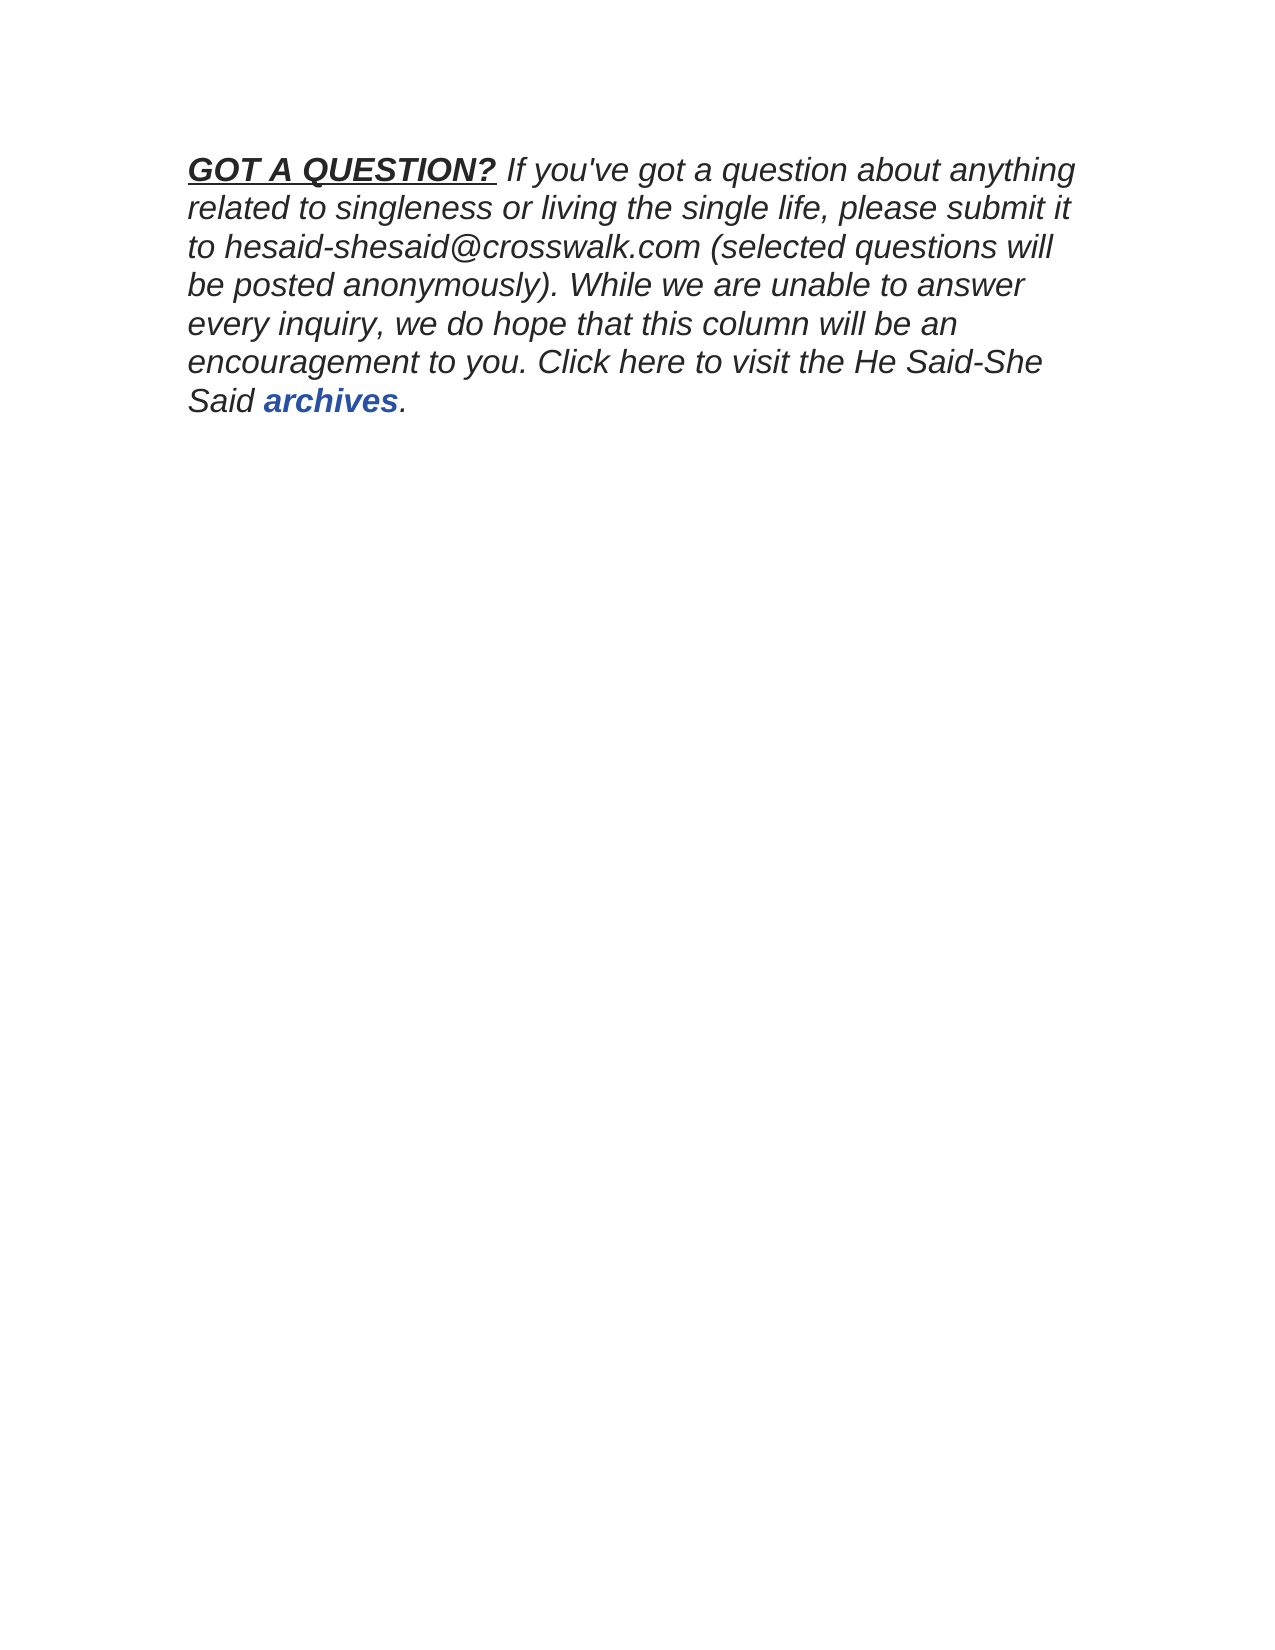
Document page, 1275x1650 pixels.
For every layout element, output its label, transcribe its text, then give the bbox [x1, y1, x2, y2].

text GOT A QUESTION? If you've got a question about anything related to singleness or living the single life, please submit it to hesaid-shesaid@crosswalk.com (selected questions will be posted anonymously). While we are unable to answer every inquiry, we do hope that this column will be an encouragement to you. Click here to visit the He Said-She Said archives. [187, 150, 1087, 419]
